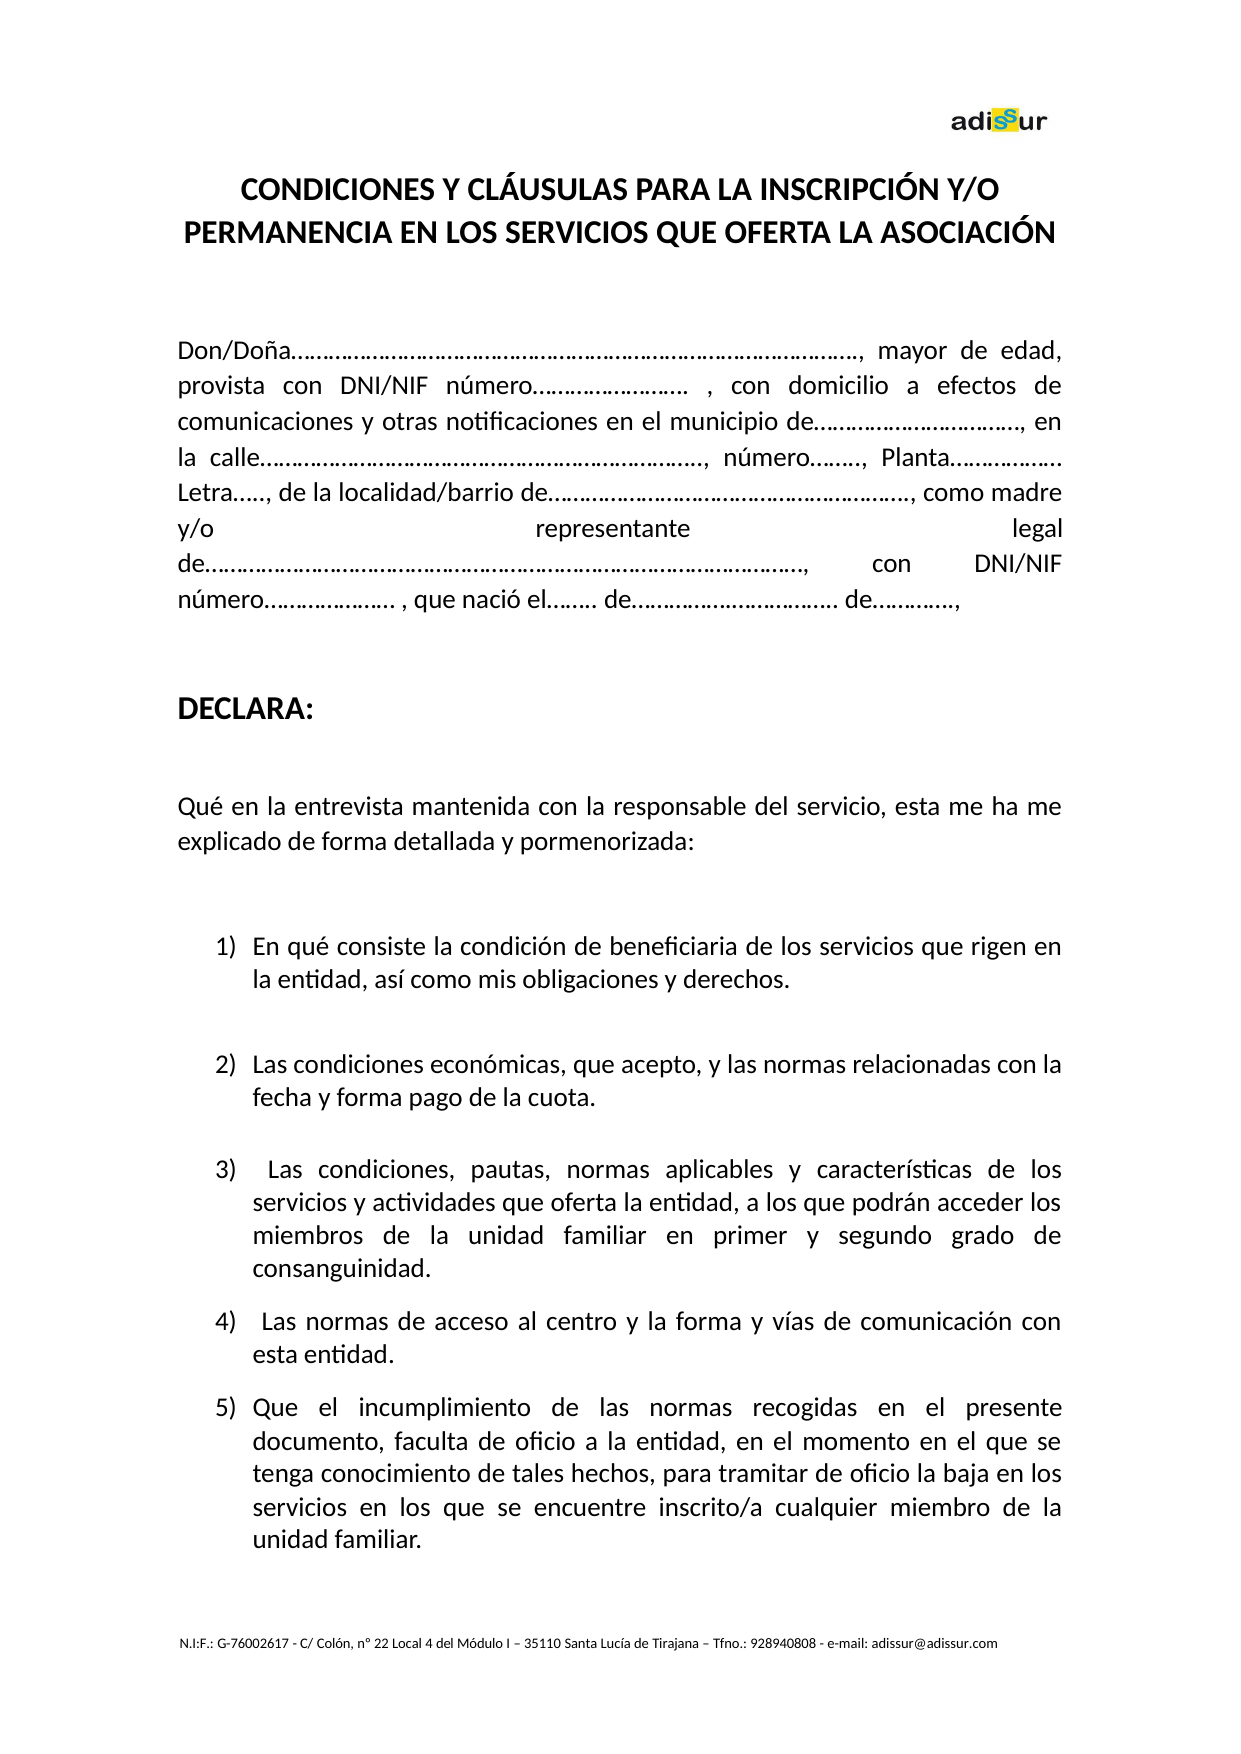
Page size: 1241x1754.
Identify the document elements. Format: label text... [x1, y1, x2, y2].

list Las normas de acceso al centro y la forma y vías de comunicación con esta entidad. [215, 1304, 1063, 1370]
list Las condiciones, pautas, normas aplicables y características de los servicios y actividades que oferta la entidad, a los que podrán acceder los miembros de la unidad familiar en primer y segundo grado de consanguinidad. [215, 1152, 1063, 1284]
text Qué en la entrevista mantenida con la responsable del servicio, esta me ha me explicado de forma detallada y pormenorizada: [177, 789, 1063, 857]
picture [936, 73, 1063, 168]
list Las condiciones económicas, que acepto, y las normas relacionadas con la fecha y forma pago de la cuota. [215, 1047, 1063, 1113]
list En qué consiste la condición de beneficiaria de los servicios que rigen en la entidad, así como mis obligaciones y derechos. [215, 929, 1063, 995]
text DECLARA: [177, 687, 1063, 727]
list Que el incumplimiento de las normas recogidas en el presente documento, faculta de oficio a la entidad, en el momento en el que se tenga conocimiento de tales hechos, para tramitar de oficio la baja en los servicios en los que se encuentre inscrito/a cualquier miembro de la unidad familiar. [215, 1391, 1063, 1556]
text CONDICIONES Y CLÁUSULAS PARA LA INSCRIPCIÓN Y/O PERMANENCIA EN LOS SERVICIOS QUE OFERTA LA ASOCIACIÓN [177, 168, 1063, 252]
text Don/Doña………………………………………………………………………………., mayor de edad, provista con DNI/NIF número……………………. , con domicilio a efectos de comunicaciones y otras notificaciones en el municipio de……………………………, en la calle…………………………………………………………….., número…….., Planta……………… Letra….., de la localidad/barrio de…………………………………………………., como madre y/o representante legal de……………………………………………………………………………………, con DNI/NIF número………………… , que nació el…….. de…………….…………….. de…………., [177, 333, 1063, 615]
